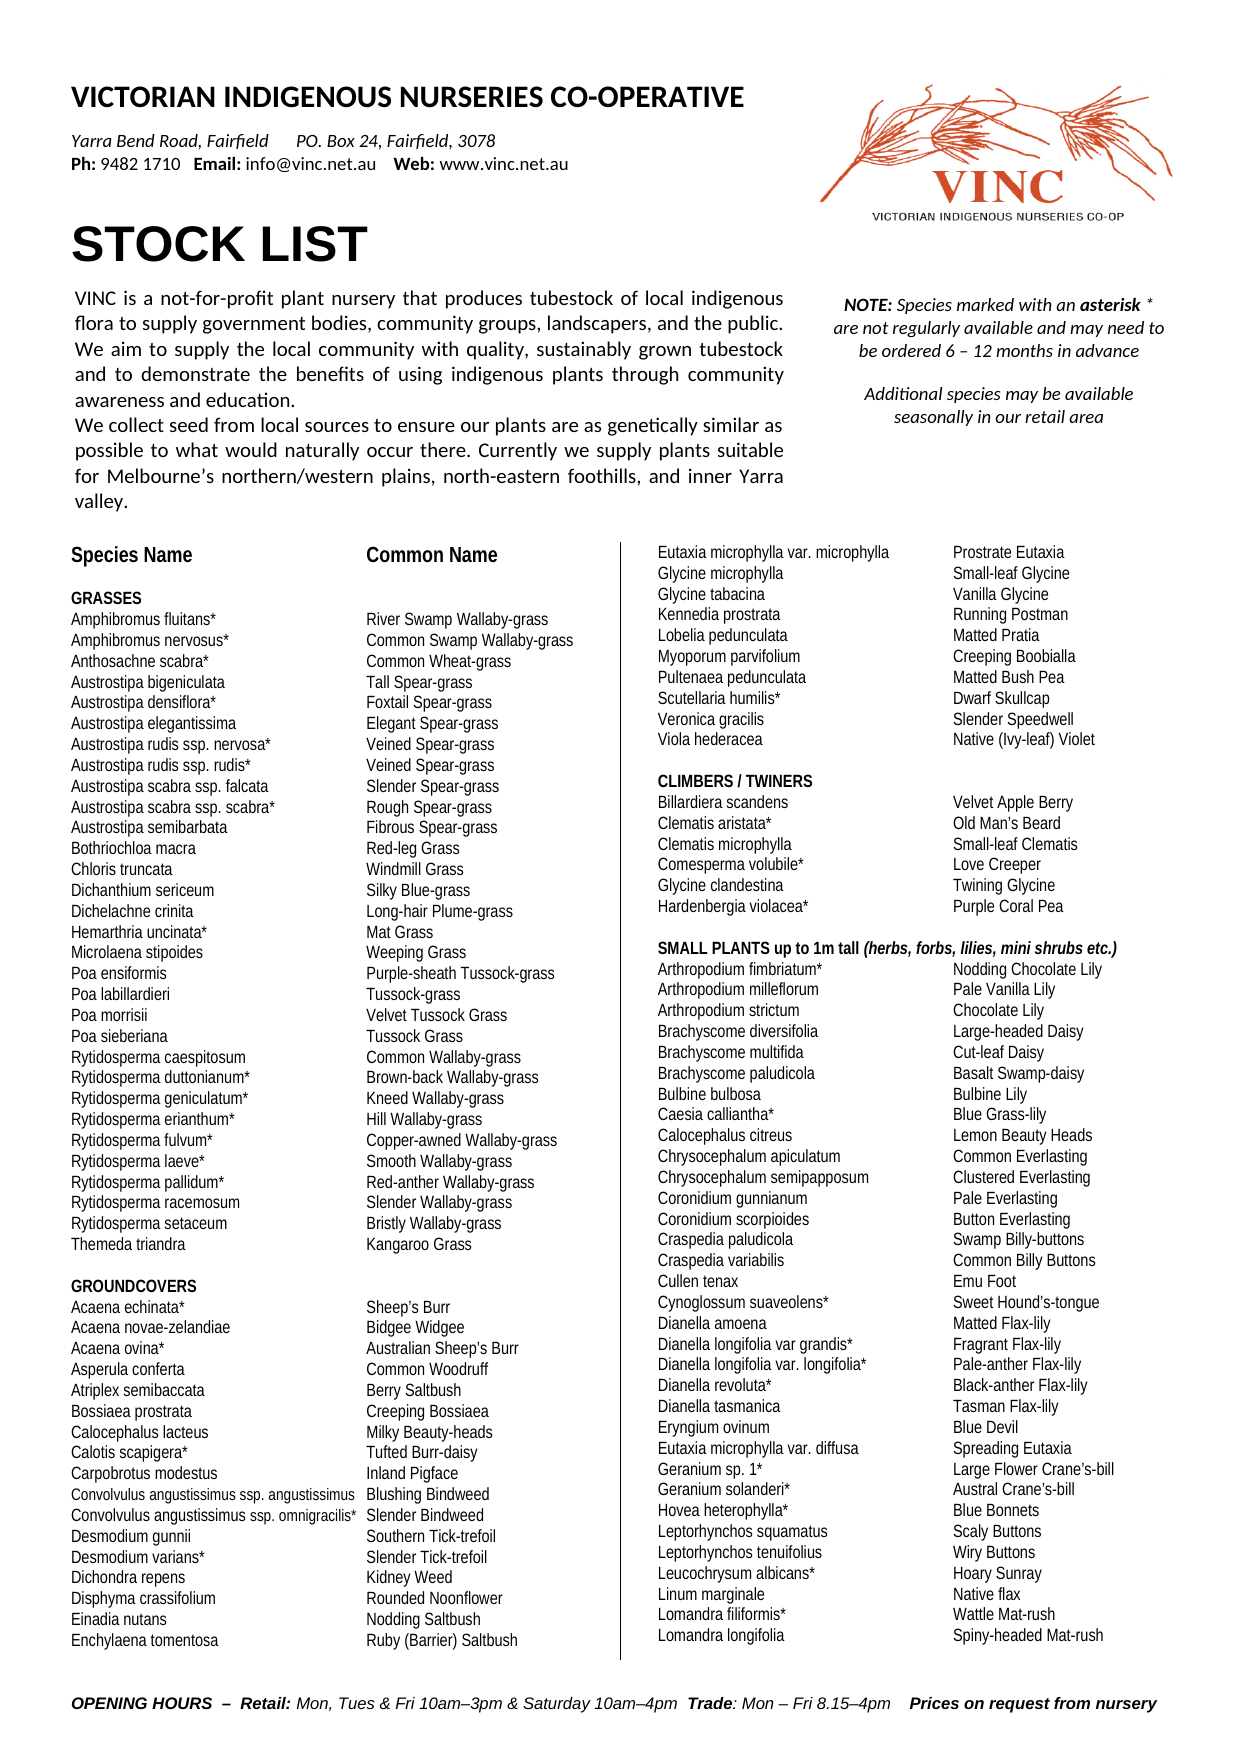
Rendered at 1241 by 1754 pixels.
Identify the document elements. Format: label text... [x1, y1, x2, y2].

text Cynoglossum suaveolens* Sweet Hound’s-tongue [658, 1292, 1169, 1312]
text Eutaxia microphylla var. diffusa Spreading Eutaxia [658, 1438, 1169, 1458]
text Hovea heterophylla* Blue Bonnets [658, 1500, 1169, 1520]
text CLIMBERS / TWINERS [658, 771, 1169, 791]
text Einadia nutans Nodding Saltbush [71, 1609, 583, 1629]
text Acaena ovina* Australian Sheep’s Burr [71, 1338, 583, 1358]
text Austrostipa rudis ssp. nervosa* Veined Spear-grass [71, 734, 583, 754]
text Scutellaria humilis* Dwarf Skullcap [658, 688, 1169, 708]
text Comesperma volubile* Love Creeper [658, 854, 1169, 874]
text Dianella revoluta* Black-anther Flax-lily [658, 1375, 1169, 1395]
text Linum marginale Native flax [658, 1583, 1169, 1604]
text Glycine microphylla Small-leaf Glycine [658, 563, 1169, 583]
text Austrostipa rudis ssp. rudis* Veined Spear-grass [71, 755, 583, 775]
text Poa sieberiana Tussock Grass [71, 1026, 583, 1046]
text Dianella longifolia var. longifolia* Pale-anther Flax-lily [658, 1354, 1169, 1374]
text Dichondra repens Kidney Weed [71, 1567, 583, 1588]
subtitle Ph: 9482 1710 Email: info@vinc.net.au Web: www.vinc.net.au [71, 152, 1169, 175]
text Asperula conferta Common Woodruff [71, 1359, 583, 1379]
text Desmodium gunnii Southern Tick-trefoil [71, 1526, 583, 1546]
text Geranium solanderi* Austral Crane’s-bill [658, 1479, 1169, 1499]
text Veronica gracilis Slender Speedwell [658, 708, 1169, 729]
text Dichelachne crinita Long-hair Plume-grass [71, 901, 583, 921]
picture [795, 75, 1201, 245]
text Acaena novae-zelandiae Bidgee Widgee [71, 1317, 583, 1338]
text Convolvulus angustissimus ssp. omnigracilis* Slender Bindweed [71, 1505, 583, 1525]
text Poa ensiformis Purple-sheath Tussock-grass [71, 963, 583, 983]
text Dianella amoena Matted Flax-lily [658, 1313, 1169, 1333]
text Bulbine bulbosa Bulbine Lily [658, 1083, 1169, 1104]
text Pultenaea pedunculata Matted Bush Pea [658, 667, 1169, 687]
text Rytidosperma caespitosum Common Wallaby-grass [71, 1047, 583, 1067]
text Convolvulus angustissimus ssp. angustissimus Blushing Bindweed [71, 1484, 583, 1504]
text Atriplex semibaccata Berry Saltbush [71, 1380, 583, 1400]
text Eutaxia microphylla var. microphylla Prostrate Eutaxia [658, 542, 1169, 562]
text Rytidosperma duttonianum* Brown-back Wallaby-grass [71, 1067, 583, 1088]
text Rytidosperma geniculatum* Kneed Wallaby-grass [71, 1088, 583, 1108]
text Brachyscome paludicola Basalt Swamp-daisy [658, 1063, 1169, 1083]
text Lomandra longifolia Spiny-headed Mat-rush [658, 1625, 1169, 1645]
text Dichanthium sericeum Silky Blue-grass [71, 880, 583, 900]
text Rytidosperma pallidum* Red-anther Wallaby-grass [71, 1172, 583, 1192]
text Austrostipa scabra ssp. scabra* Rough Spear-grass [71, 797, 583, 817]
text SMALL PLANTS up to 1m tall (herbs, forbs, lilies, mini shrubs etc.) [658, 938, 1169, 958]
text GROUNDCOVERS [71, 1276, 583, 1296]
text Carpobrotus modestus Inland Pigface [71, 1463, 583, 1483]
text Eryngium ovinum Blue Devil [658, 1417, 1169, 1437]
text Austrostipa semibarbata Fibrous Spear-grass [71, 817, 583, 838]
text Disphyma crassifolium Rounded Noonflower [71, 1588, 583, 1608]
text Billardiera scandens Velvet Apple Berry [658, 792, 1169, 812]
text Brachyscome multifida Cut-leaf Daisy [658, 1042, 1169, 1062]
text Coronidium gunnianum Pale Everlasting [658, 1188, 1169, 1208]
text Austrostipa densiflora* Foxtail Spear-grass [71, 692, 583, 713]
text Yarra Bend Road, Fairfield PO. Box 24, Fairfield, 3078 [71, 129, 1169, 152]
text Chrysocephalum semipapposum Clustered Everlasting [658, 1167, 1169, 1187]
text Poa morrisii Velvet Tussock Grass [71, 1005, 583, 1025]
text Rytidosperma racemosum Slender Wallaby-grass [71, 1192, 583, 1213]
text Dianella tasmanica Tasman Flax-lily [658, 1396, 1169, 1416]
text Acaena echinata* Sheep’s Burr [71, 1297, 583, 1317]
text Leptorhynchos tenuifolius Wiry Buttons [658, 1542, 1169, 1562]
text Leptorhynchos squamatus Scaly Buttons [658, 1521, 1169, 1541]
text Amphibromus nervosus* Common Swamp Wallaby-grass [71, 630, 583, 650]
text Arthropodium fimbriatum* Nodding Chocolate Lily [658, 958, 1169, 979]
text Geranium sp. 1* Large Flower Crane’s-bill [658, 1458, 1169, 1479]
text Austrostipa scabra ssp. falcata Slender Spear-grass [71, 776, 583, 796]
text Leucochrysum albicans* Hoary Sunray [658, 1563, 1169, 1583]
text Calocephalus lacteus Milky Beauty-heads [71, 1422, 583, 1442]
text Calotis scapigera* Tufted Burr-daisy [71, 1442, 583, 1463]
text Enchylaena tomentosa Ruby (Barrier) Saltbush [71, 1630, 583, 1650]
text Lobelia pedunculata Matted Pratia [658, 625, 1169, 645]
text Glycine tabacina Vanilla Glycine [658, 583, 1169, 604]
text Craspedia variabilis Common Billy Buttons [658, 1250, 1169, 1270]
text Bossiaea prostrata Creeping Bossiaea [71, 1401, 583, 1421]
text Clematis aristata* Old Man’s Beard [658, 813, 1169, 833]
text Austrostipa bigeniculata Tall Spear-grass [71, 672, 583, 692]
text Clematis microphylla Small-leaf Clematis [658, 833, 1169, 854]
text STOCK LIST [71, 214, 1169, 272]
text Rytidosperma setaceum Bristly Wallaby-grass [71, 1213, 583, 1233]
text Cullen tenax Emu Foot [658, 1271, 1169, 1291]
text Lomandra filiformis* Wattle Mat-rush [658, 1604, 1169, 1624]
text Chrysocephalum apiculatum Common Everlasting [658, 1146, 1169, 1166]
text Amphibromus fluitans* River Swamp Wallaby-grass [71, 609, 583, 629]
text Austrostipa elegantissima Elegant Spear-grass [71, 713, 583, 733]
text Arthropodium milleflorum Pale Vanilla Lily [658, 979, 1169, 999]
text Microlaena stipoides Weeping Grass [71, 942, 583, 963]
text Craspedia paludicola Swamp Billy-buttons [658, 1229, 1169, 1249]
text GRASSES [71, 588, 583, 608]
text Rytidosperma laeve* Smooth Wallaby-grass [71, 1151, 583, 1171]
text Hemarthria uncinata* Mat Grass [71, 922, 583, 942]
text Myoporum parvifolium Creeping Boobialla [658, 646, 1169, 666]
text VICTORIAN INDIGENOUS NURSERIES CO-OPERATIVE [71, 77, 1169, 115]
text Hardenbergia violacea* Purple Coral Pea [658, 896, 1169, 916]
text Desmodium varians* Slender Tick-trefoil [71, 1547, 583, 1567]
text Chloris truncata Windmill Grass [71, 859, 583, 879]
text Caesia calliantha* Blue Grass-lily [658, 1104, 1169, 1124]
text Rytidosperma erianthum* Hill Wallaby-grass [71, 1109, 583, 1129]
subtitle Species Name Common Name [71, 542, 583, 567]
text Dianella longifolia var grandis* Fragrant Flax-lily [658, 1333, 1169, 1354]
text Bothriochloa macra Red-leg Grass [71, 838, 583, 858]
text Glycine clandestina Twining Glycine [658, 875, 1169, 895]
text Calocephalus citreus Lemon Beauty Heads [658, 1125, 1169, 1145]
text Brachyscome diversifolia Large-headed Daisy [658, 1021, 1169, 1041]
text Anthosachne scabra* Common Wheat-grass [71, 651, 583, 671]
text Rytidosperma fulvum* Copper-awned Wallaby-grass [71, 1130, 583, 1150]
text Arthropodium strictum Chocolate Lily [658, 1000, 1169, 1020]
text Themeda triandra Kangaroo Grass [71, 1234, 583, 1254]
text Coronidium scorpioides Button Everlasting [658, 1208, 1169, 1229]
text Viola hederacea Native (Ivy-leaf) Violet [658, 729, 1169, 749]
text Poa labillardieri Tussock-grass [71, 984, 583, 1004]
text Kennedia prostrata Running Postman [658, 604, 1169, 624]
